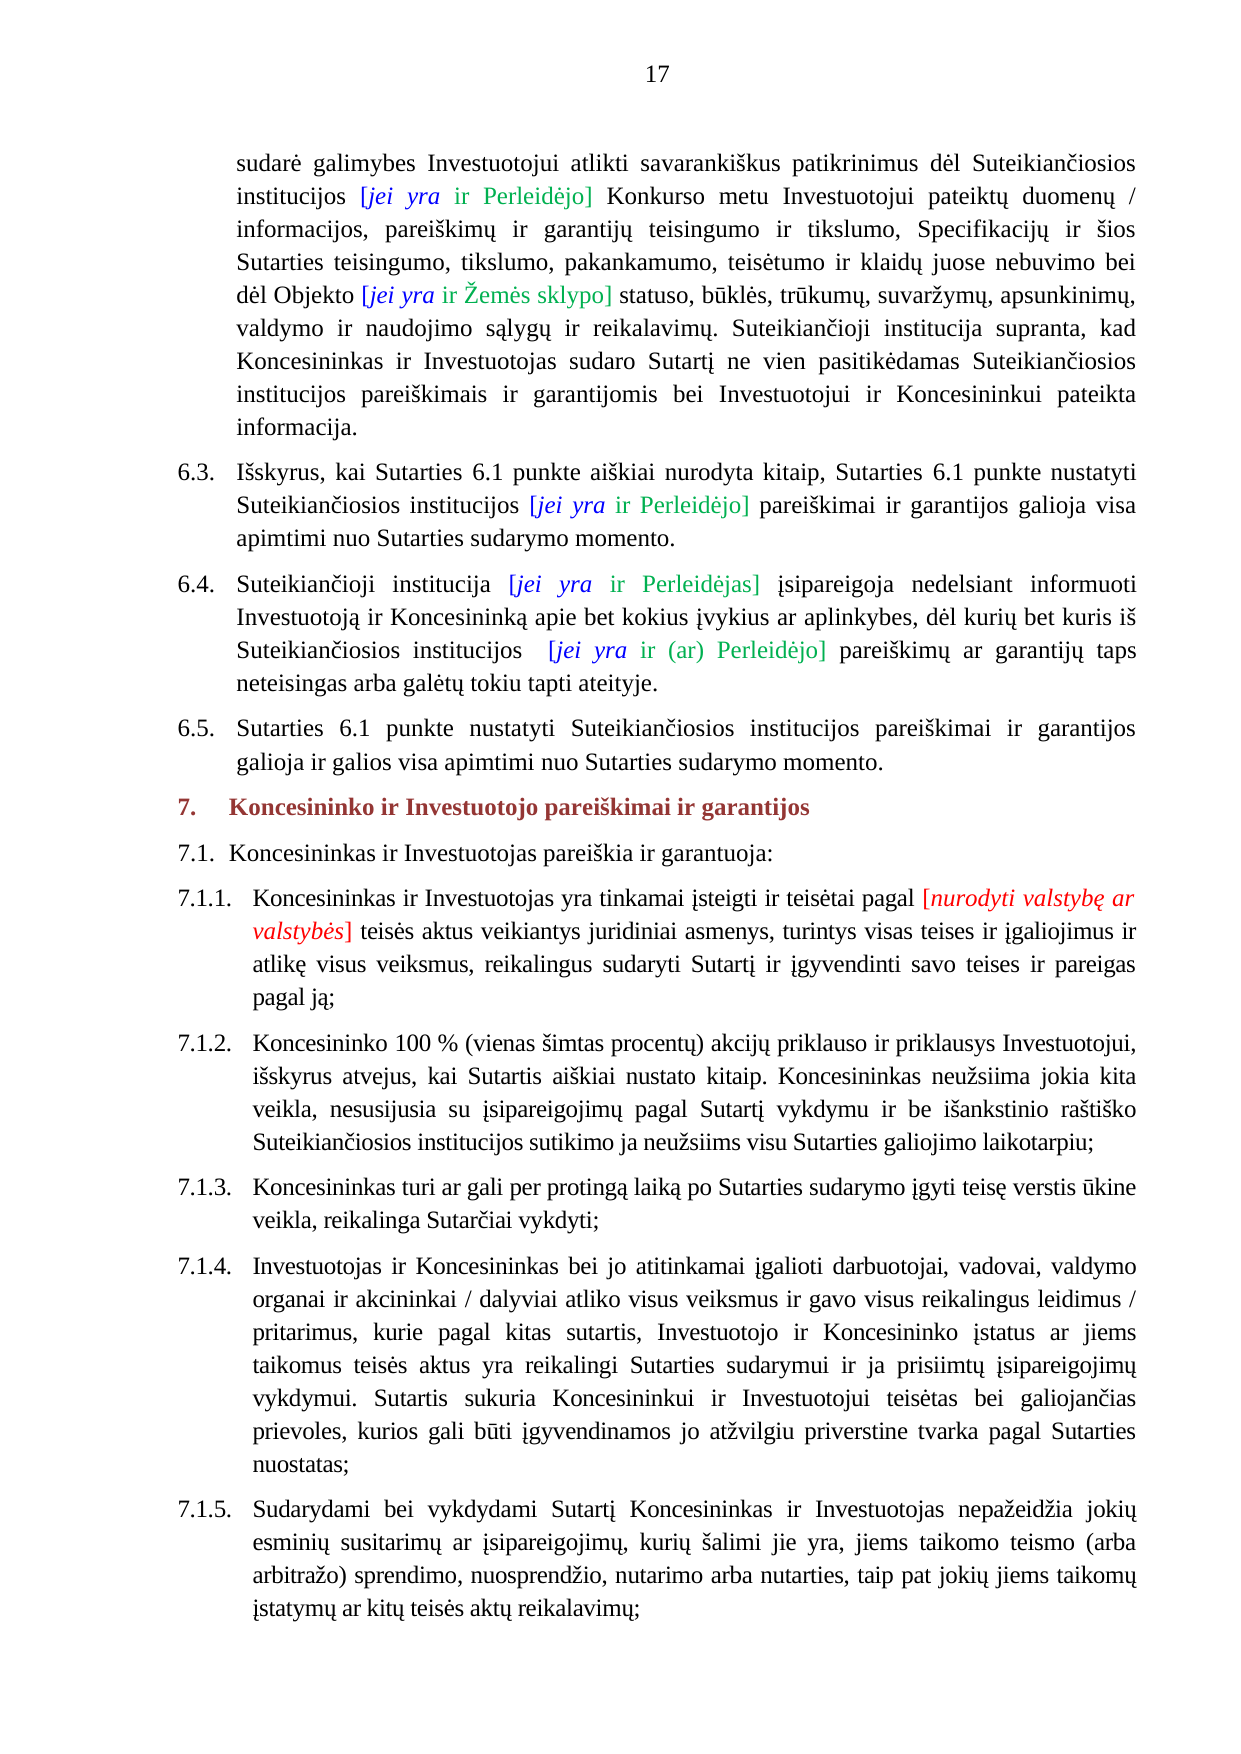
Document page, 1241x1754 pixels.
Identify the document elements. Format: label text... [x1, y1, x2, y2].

text Koncesininkas ir Investuotojas pareiškia ir garantuoja: [177, 838, 1137, 866]
text Sutarties 6.1 punkte nustatyti Suteikiančiosios institucijos pareiškimai ir garantijos galioja ir galios visa apimtimi nuo Sutarties sudarymo momento. [177, 713, 1137, 775]
text Koncesininkas ir Investuotojas yra tinkamai įsteigti ir teisėtai pagal [nurodyti valstybę ar valstybės] teisės aktus veikiantys juridiniai asmenys, turintys visas teises ir įgaliojimus ir atlikę visus veiksmus, reikalingus sudaryti Sutartį ir įgyvendinti savo teises ir pareigas pagal ją; [177, 883, 1137, 1011]
text Koncesininkas turi ar gali per protingą laiką po Sutarties sudarymo įgyti teisę verstis ūkine veikla, reikalinga Sutarčiai vykdyti; [177, 1172, 1137, 1234]
text Sudarydami bei vykdydami Sutartį Koncesininkas ir Investuotojas nepažeidžia jokių esminių susitarimų ar įsipareigojimų, kurių šalimi jie yra, jiems taikomo teismo (arba arbitražo) sprendimo, nuosprendžio, nutarimo arba nutarties, taip pat jokių jiems taikomų įstatymų ar kitų teisės aktų reikalavimų; [177, 1494, 1137, 1622]
text Koncesininko 100 % (vienas šimtas procentų) akcijų priklauso ir priklausys Investuotojui, išskyrus atvejus, kai Sutartis aiškiai nustato kitaip. Koncesininkas neužsiima jokia kita veikla, nesusijusia su įsipareigojimų pagal Sutartį vykdymu ir be išankstinio raštiško Suteikiančiosios institucijos sutikimo ja neužsiims visu Sutarties galiojimo laikotarpiu; [177, 1028, 1137, 1156]
subtitle Koncesininko ir Investuotojo pareiškimai ir garantijos [177, 792, 1137, 821]
text Išskyrus, kai Sutarties 6.1 punkte aiškiai nurodyta kitaip, Sutarties 6.1 punkte nustatyti Suteikiančiosios institucijos [jei yra ir Perleidėjo] pareiškimai ir garantijos galioja visa apimtimi nuo Sutarties sudarymo momento. [177, 457, 1137, 552]
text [177, 148, 1137, 441]
text Suteikiančioji institucija [jei yra ir Perleidėjas] įsipareigoja nedelsiant informuoti Investuotoją ir Koncesininką apie bet kokius įvykius ar aplinkybes, dėl kurių bet kuris iš Suteikiančiosios institucijos [jei yra ir (ar) Perleidėjo] pareiškimų ar garantijų taps neteisingas arba galėtų tokiu tapti ateityje. [177, 569, 1137, 697]
text Investuotojas ir Koncesininkas bei jo atitinkamai įgalioti darbuotojai, vadovai, valdymo organai ir akcininkai / dalyviai atliko visus veiksmus ir gavo visus reikalingus leidimus / pritarimus, kurie pagal kitas sutartis, Investuotojo ir Koncesininko įstatus ar jiems taikomus teisės aktus yra reikalingi Sutarties sudarymui ir ja prisiimtų įsipareigojimų vykdymui. Sutartis sukuria Koncesininkui ir Investuotojui teisėtas bei galiojančias prievoles, kurios gali būti įgyvendinamos jo atžvilgiu priverstine tvarka pagal Sutarties nuostatas; [177, 1251, 1137, 1478]
